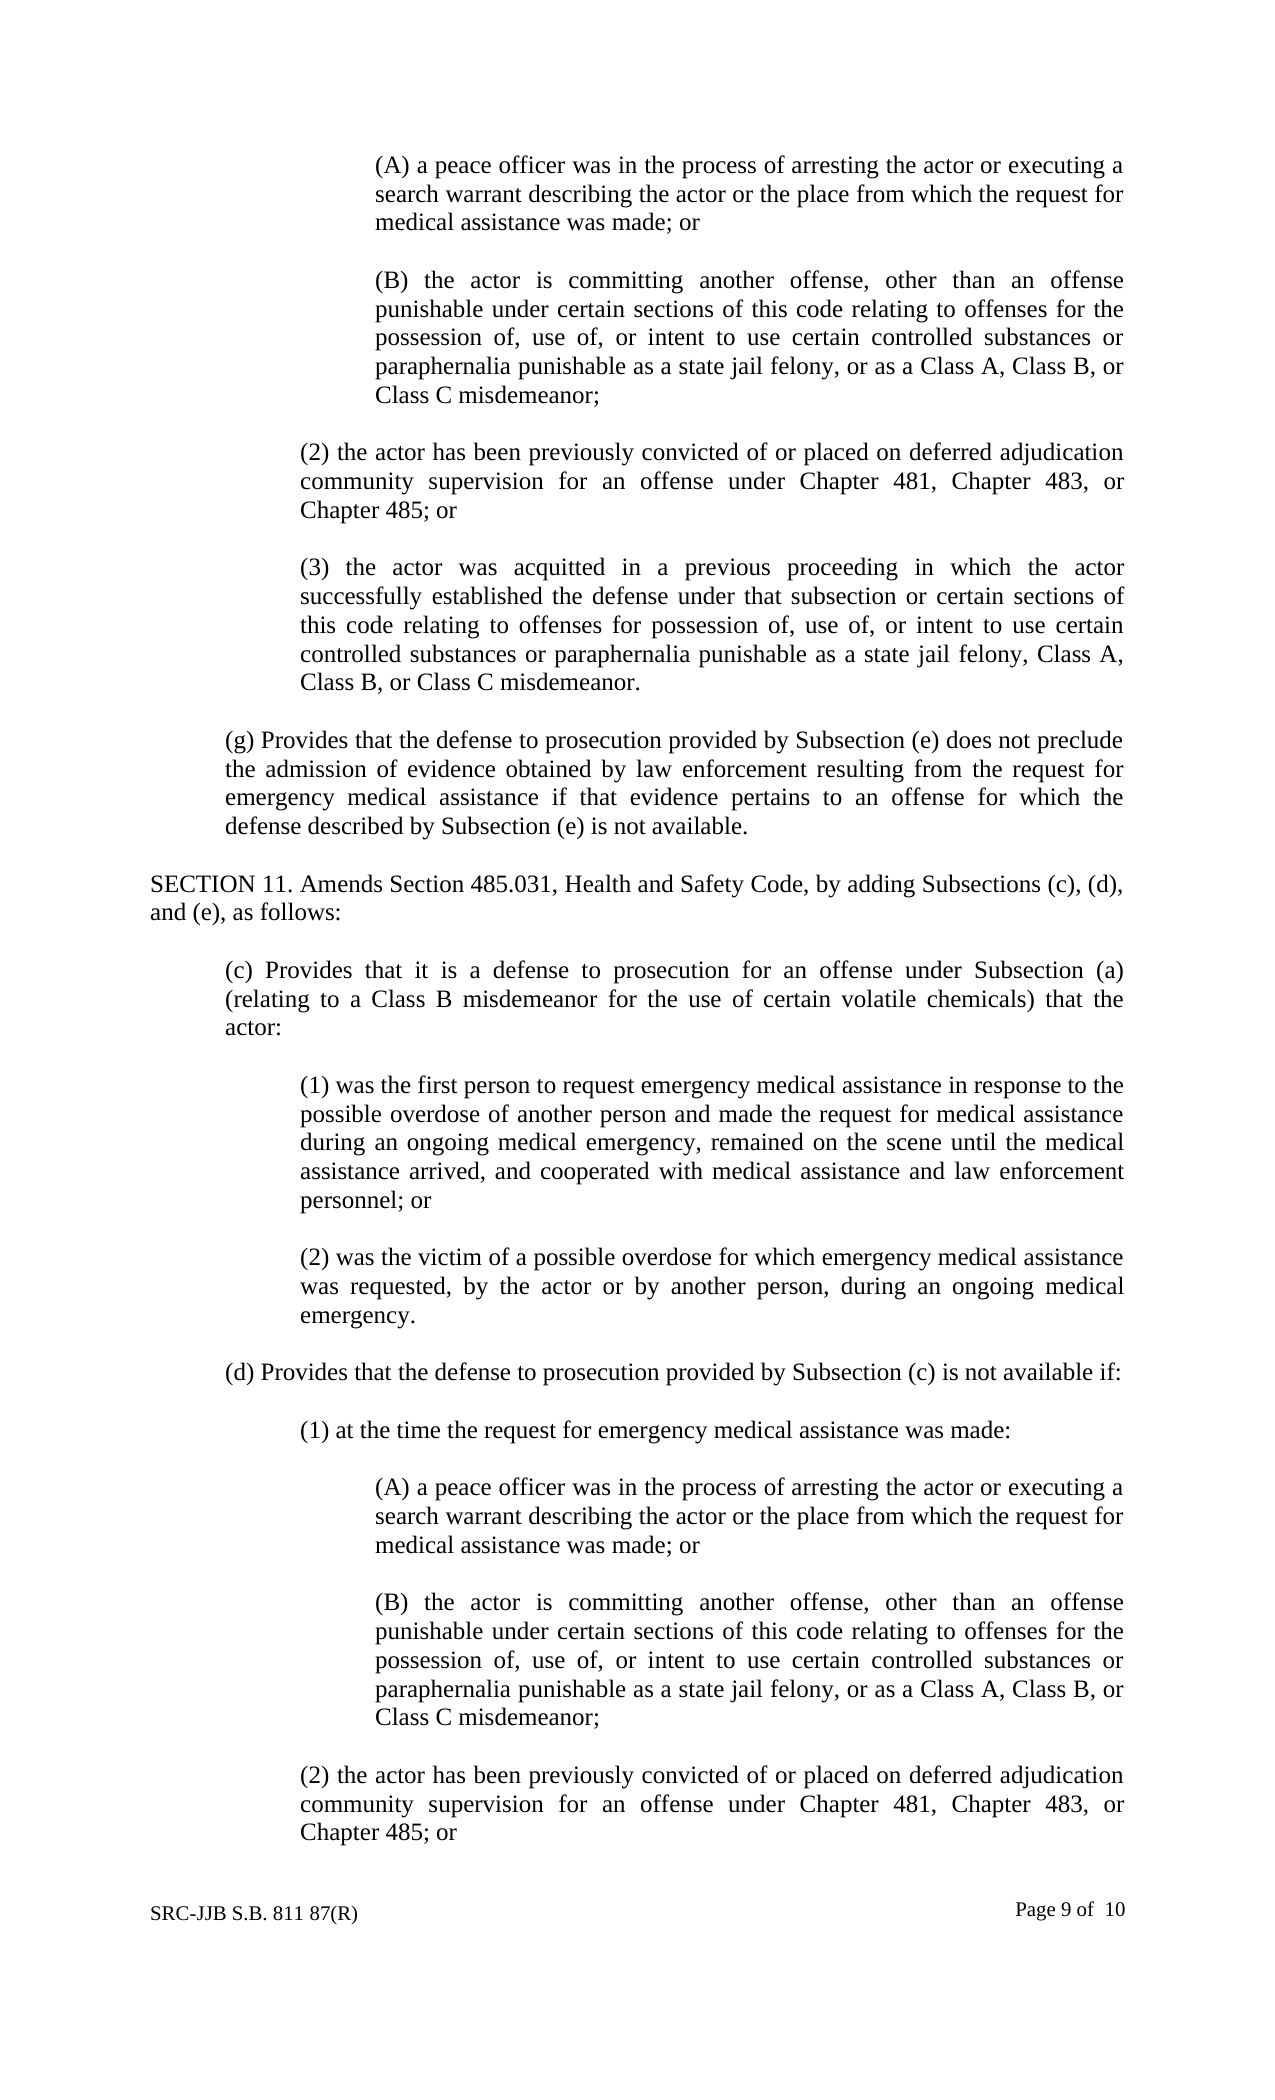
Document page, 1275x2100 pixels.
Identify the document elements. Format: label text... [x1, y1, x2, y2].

text (1) at the time the request for emergency medical assistance was made: [300, 1415, 1125, 1444]
text (B) the actor is committing another offense, other than an offense punishable under certain sections of this code relating to offenses for the possession of, use of, or intent to use certain controlled substances or paraphernalia punishable as a state jail felony, or as a Class A, Class B, or Class C misdemeanor; [375, 265, 1125, 409]
text (g) Provides that the defense to prosecution provided by Subsection (e) does not preclude the admission of evidence obtained by law enforcement resulting from the request for emergency medical assistance if that evidence pertains to an offense for which the defense described by Subsection (e) is not available. [225, 725, 1125, 840]
text (A) a peace officer was in the process of arresting the actor or executing a search warrant describing the actor or the place from which the request for medical assistance was made; or [375, 1472, 1125, 1559]
text (2) the actor has been previously convicted of or placed on deferred adjudication community supervision for an offense under Chapter 481, Chapter 483, or Chapter 485; or [300, 1760, 1125, 1846]
text (d) Provides that the defense to prosecution provided by Subsection (c) is not available if: [225, 1357, 1125, 1386]
text (A) a peace officer was in the process of arresting the actor or executing a search warrant describing the actor or the place from which the request for medical assistance was made; or [375, 150, 1125, 236]
text (2) was the victim of a possible overdose for which emergency medical assistance was requested, by the actor or by another person, during an ongoing medical emergency. [300, 1242, 1125, 1329]
text (c) Provides that it is a defense to prosecution for an offense under Subsection (a) (relating to a Class B misdemeanor for the use of certain volatile chemicals) that the actor: [225, 955, 1125, 1041]
text (1) was the first person to request emergency medical assistance in response to the possible overdose of another person and made the request for medical assistance during an ongoing medical emergency, remained on the scene until the medical assistance arrived, and cooperated with medical assistance and law enforcement personnel; or [300, 1070, 1125, 1214]
text (2) the actor has been previously convicted of or placed on deferred adjudication community supervision for an offense under Chapter 481, Chapter 483, or Chapter 485; or [300, 437, 1125, 524]
text (B) the actor is committing another offense, other than an offense punishable under certain sections of this code relating to offenses for the possession of, use of, or intent to use certain controlled substances or paraphernalia punishable as a state jail felony, or as a Class A, Class B, or Class C misdemeanor; [375, 1587, 1125, 1731]
text (3) the actor was acquitted in a previous proceeding in which the actor successfully established the defense under that subsection or certain sections of this code relating to offenses for possession of, use of, or intent to use certain controlled substances or paraphernalia punishable as a state jail felony, Class A, Class B, or Class C misdemeanor. [300, 552, 1125, 696]
text SECTION 11. Amends Section 485.031, Health and Safety Code, by adding Subsections (c), (d), and (e), as follows: [150, 869, 1125, 926]
